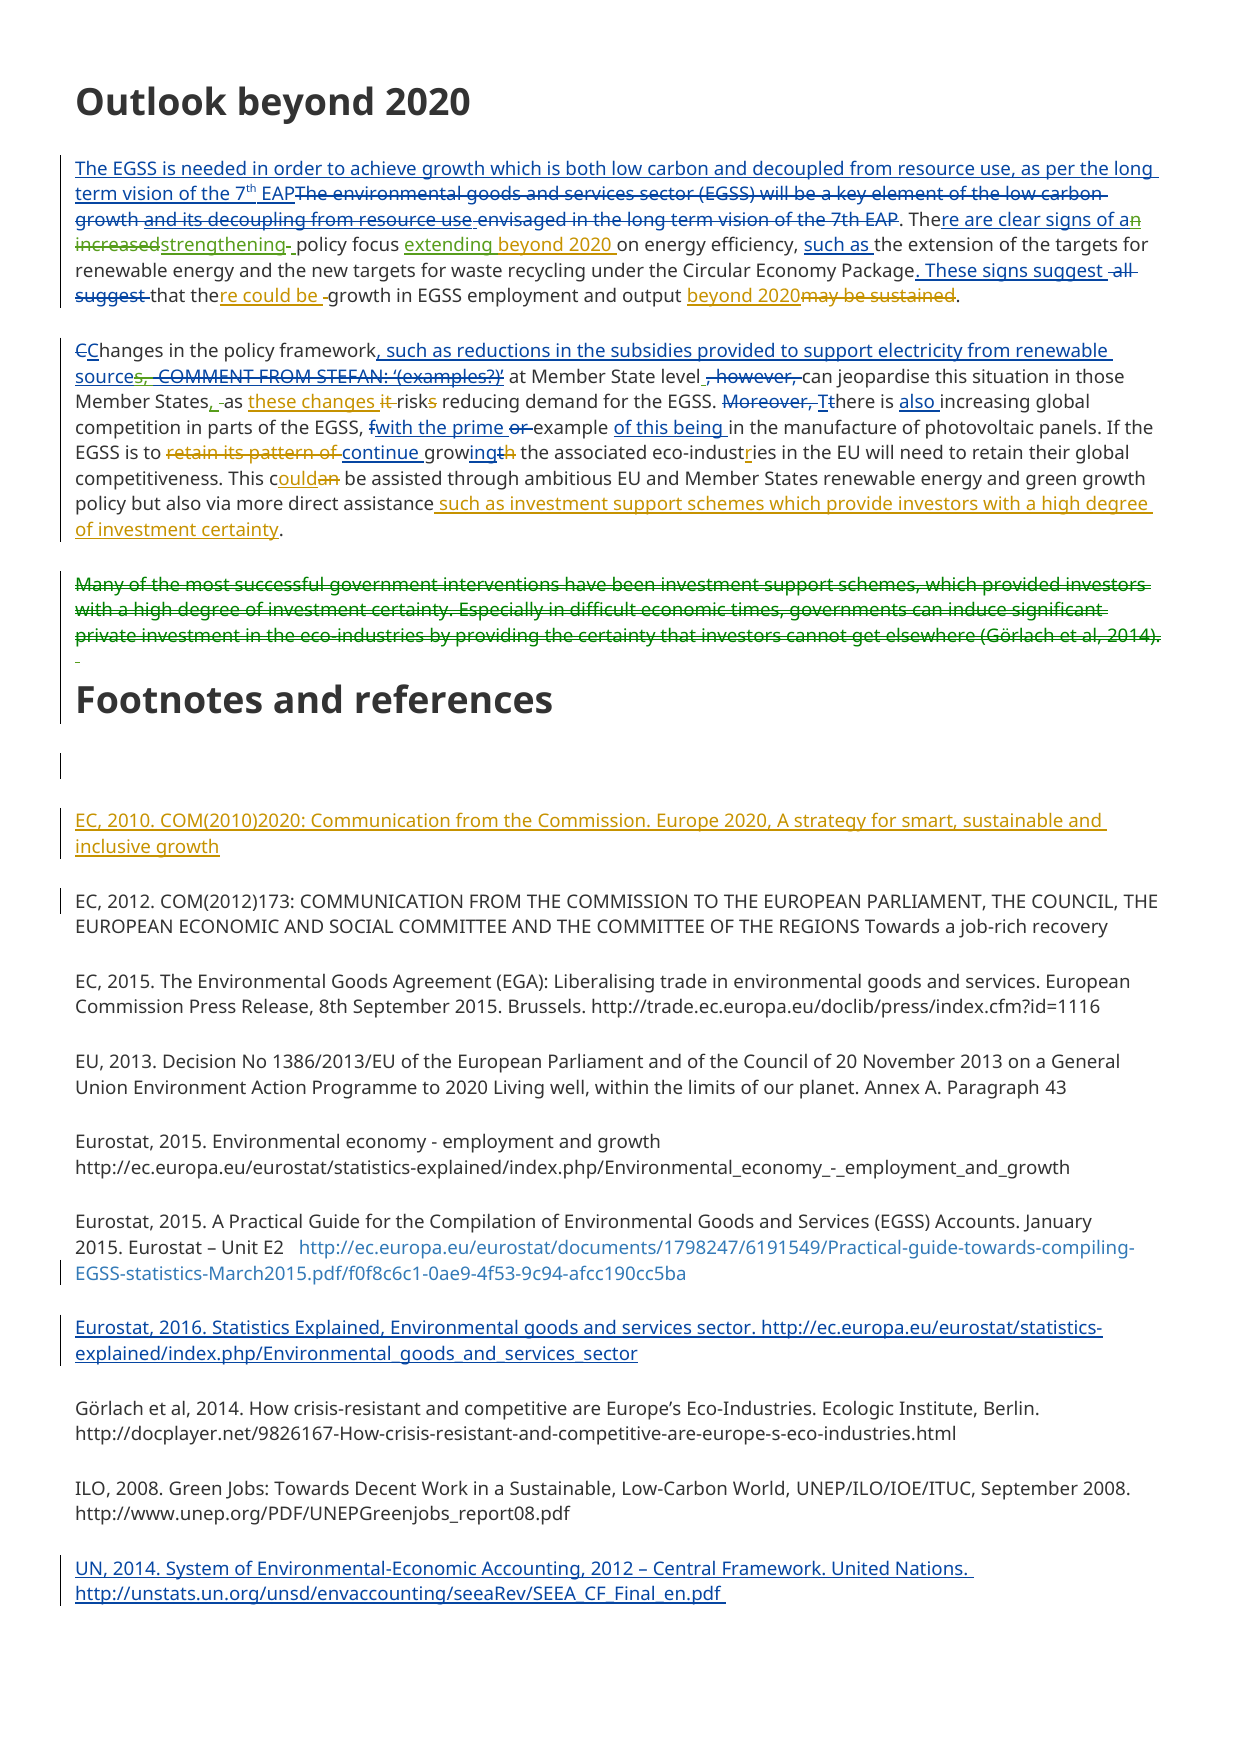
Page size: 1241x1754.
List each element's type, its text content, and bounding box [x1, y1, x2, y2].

text EC, 2012. COM(2012)173: COMMUNICATION FROM THE COMMISSION TO THE EUROPEAN PARLIAMENT, THE COUNCIL, THE EUROPEAN ECONOMIC AND SOCIAL COMMITTEE AND THE COMMITTEE OF THE REGIONS Towards a job-rich recovery [75, 888, 1165, 939]
text . The policy focus on energy efficiency, the extension of the targets for renewable energy and the new targets for waste recycling under the Circular Economy Packagethat thegrowth in EGSS employment and output . [75, 155, 1165, 308]
text EU, 2013. Decision No 1386/2013/EU of the European Parliament and of the Council of 20 November 2013 on a General Union Environment Action Programme to 2020 Living well, within the limits of our planet. Annex A. Paragraph 43 [75, 1048, 1165, 1099]
text EC, 2015. The Environmental Goods Agreement (EGA): Liberalising trade in environmental goods and services. European Commission Press Release, 8th September 2015. Brussels. http://trade.ec.europa.eu/doclib/press/index.cfm?id=1116 [75, 968, 1165, 1019]
text Görlach et al, 2014. How crisis-resistant and competitive are Europe’s Eco-Industries. Ecologic Institute, Berlin. http://docplayer.net/9826167-How-crisis-resistant-and-competitive-are-europe-s-eco-industries.html [75, 1395, 1165, 1446]
text Eurostat, 2015. Environmental economy - employment and growth http://ec.europa.eu/eurostat/statistics-explained/index.php/Environmental_economy_-_employment_and_growth [75, 1129, 1165, 1180]
text Eurostat, 2015. A Practical Guide for the Compilation of Environmental Goods and Services (EGSS) Accounts. January 2015. Eurostat – Unit E2 http://ec.europa.eu/eurostat/documents/1798247/6191549/Practical-guide-towards-compiling-EGSS-statistics-March2015.pdf/f0f8c6c1-0ae9-4f53-9c94-afcc190cc5ba [75, 1209, 1165, 1285]
text Outlook beyond 2020 [75, 75, 1165, 126]
text ILO, 2008. Green Jobs: Towards Decent Work in a Sustainable, Low-Carbon World, UNEP/ILO/IOE/ITUC, September 2008. http://www.unep.org/PDF/UNEPGreenjobs_report08.pdf [75, 1475, 1165, 1526]
text hanges in the policy framework at Member State levelcan jeopardise this situation in those Member Statesas risk reducing demand for the EGSS. here is increasing global competition in parts of the EGSS, example in the manufacture of photovoltaic panels. If the EGSS is to grow the associated eco-industies in the EU will need to retain their global competitiveness. This c be assisted through ambitious EU and Member States renewable energy and green growth policy but also via more direct assistance. [75, 337, 1165, 542]
text Footnotes and references [75, 673, 1165, 724]
